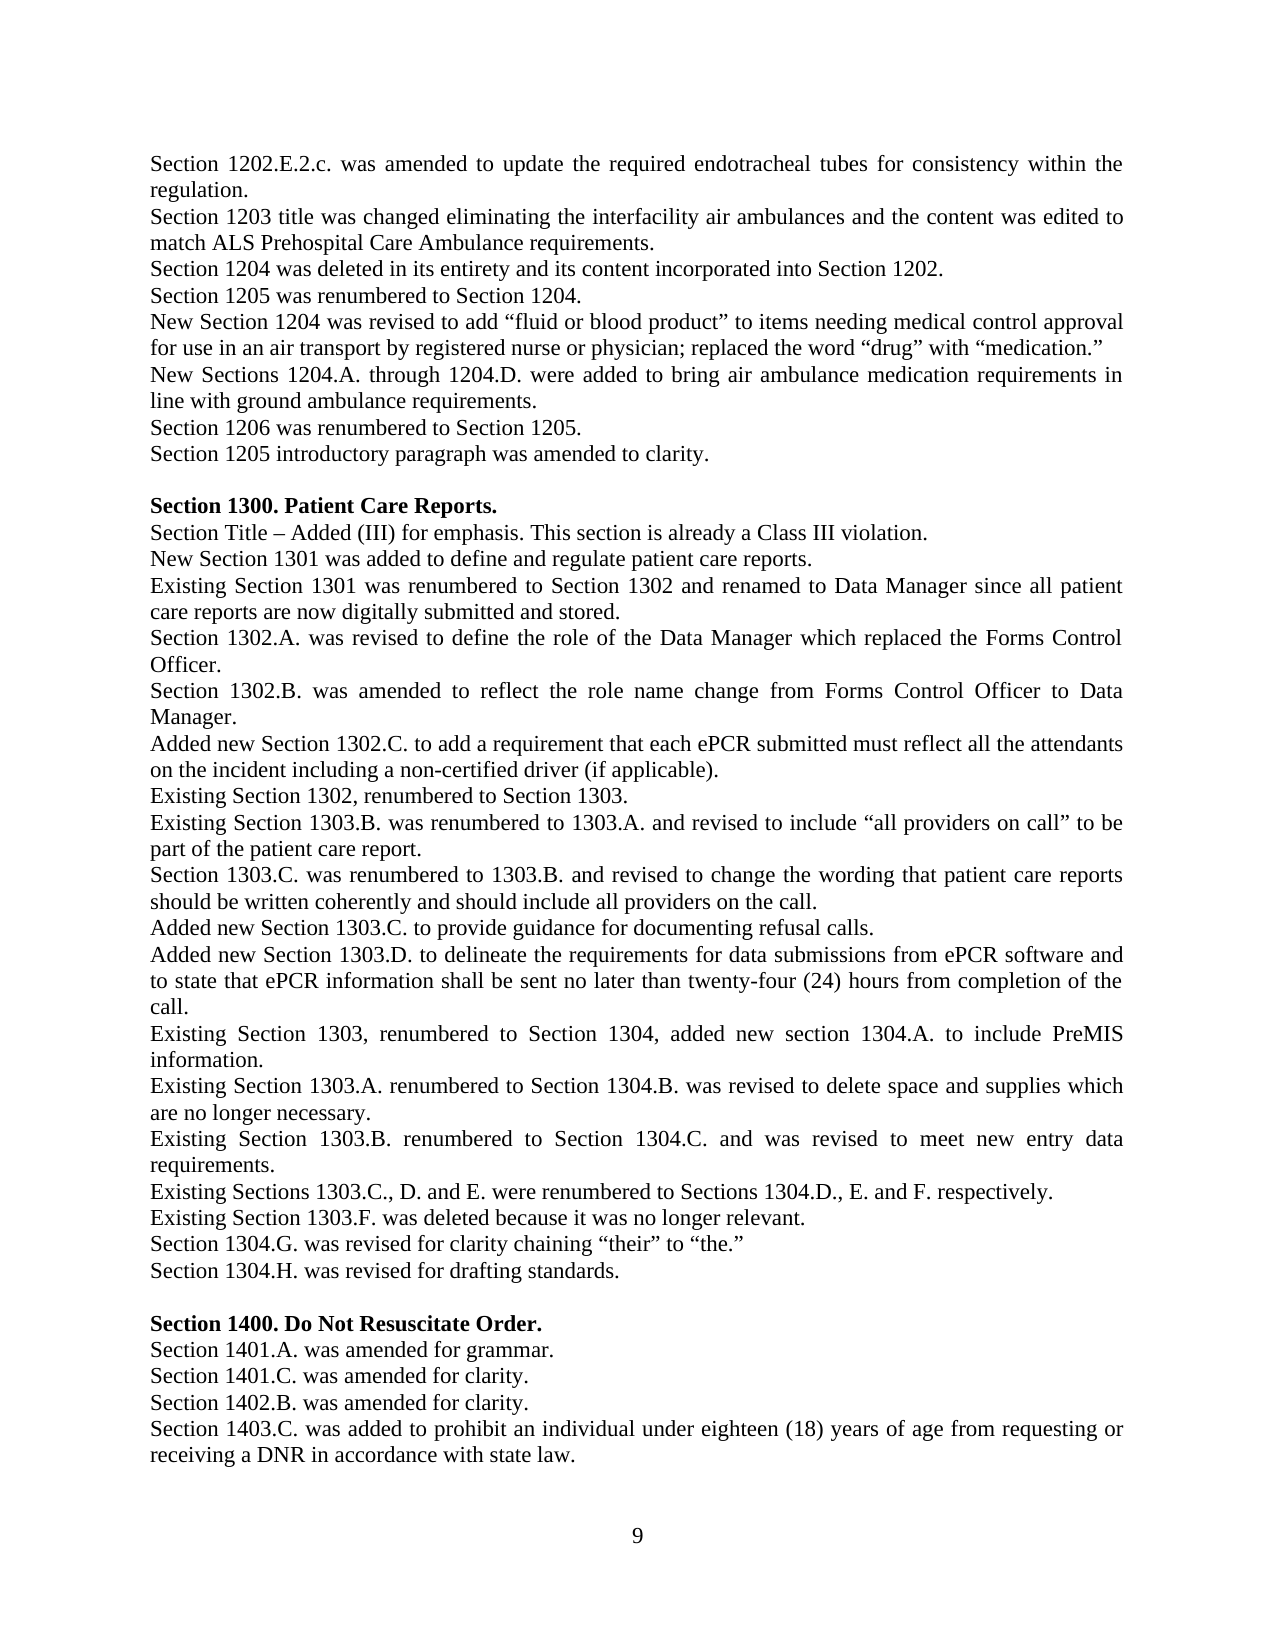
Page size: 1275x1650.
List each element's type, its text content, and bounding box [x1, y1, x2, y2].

text Section 1304.H. was revised for drafting standards. [150, 1257, 1125, 1283]
text Existing Section 1303.A. renumbered to Section 1304.B. was revised to delete space and supplies which are no longer necessary. [150, 1072, 1125, 1125]
text Section 1205 introductory paragraph was amended to clarity. [150, 440, 1125, 466]
text Section 1303.C. was renumbered to 1303.B. and revised to change the wording that patient care reports should be written coherently and should include all providers on the call. [150, 862, 1125, 914]
text Section 1206 was renumbered to Section 1205. [150, 413, 1125, 440]
text Added new Section 1303.C. to provide guidance for documenting refusal calls. [150, 914, 1125, 941]
text Section Title – Added (III) for emphasis. This section is already a Class III violation. [150, 519, 1125, 545]
text Existing Section 1303, renumbered to Section 1304, added new section 1304.A. to include PreMIS information. [150, 1020, 1125, 1072]
text Existing Sections 1303.C., D. and E. were renumbered to Sections 1304.D., E. and F. respectively. [150, 1178, 1125, 1204]
text Existing Section 1303.B. was renumbered to 1303.A. and revised to include “all providers on call” to be part of the patient care report. [150, 809, 1125, 862]
text Section 1402.B. was amended for clarity. [150, 1389, 1125, 1415]
text Added new Section 1302.C. to add a requirement that each ePCR submitted must reflect all the attendants on the incident including a non-certified driver (if applicable). [150, 730, 1125, 782]
text Added new Section 1303.D. to delineate the requirements for data submissions from ePCR software and to state that ePCR information shall be sent no later than twenty-four (24) hours from completion of the call. [150, 941, 1125, 1020]
text Section 1401.C. was amended for clarity. [150, 1362, 1125, 1389]
text Section 1401.A. was amended for grammar. [150, 1336, 1125, 1362]
text Existing Section 1301 was renumbered to Section 1302 and renamed to Data Manager since all patient care reports are now digitally submitted and stored. [150, 572, 1125, 624]
text Section 1403.C. was added to prohibit an individual under eighteen (18) years of age from requesting or receiving a DNR in accordance with state law. [150, 1415, 1125, 1468]
text Existing Section 1303.F. was deleted because it was no longer relevant. [150, 1204, 1125, 1231]
text New Section 1204 was revised to add “fluid or blood product” to items needing medical control approval for use in an air transport by registered nurse or physician; replaced the word “drug” with “medication.” [150, 308, 1125, 361]
text Section 1300. Patient Care Reports. [150, 493, 1125, 519]
text Existing Section 1302, renumbered to Section 1303. [150, 782, 1125, 809]
text New Section 1301 was added to define and regulate patient care reports. [150, 545, 1125, 572]
text Section 1205 was renumbered to Section 1204. [150, 282, 1125, 308]
text Section 1203 title was changed eliminating the interfacility air ambulances and the content was edited to match ALS Prehospital Care Ambulance requirements. [150, 203, 1125, 255]
text Section 1304.G. was revised for clarity chaining “their” to “the.” [150, 1231, 1125, 1257]
text Section 1400. Do Not Resuscitate Order. [150, 1309, 1125, 1336]
text Section 1302.B. was amended to reflect the role name change from Forms Control Officer to Data Manager. [150, 677, 1125, 730]
text Existing Section 1303.B. renumbered to Section 1304.C. and was revised to meet new entry data requirements. [150, 1125, 1125, 1178]
text Section 1302.A. was revised to define the role of the Data Manager which replaced the Forms Control Officer. [150, 624, 1125, 677]
text Section 1204 was deleted in its entirety and its content incorporated into Section 1202. [150, 255, 1125, 282]
text New Sections 1204.A. through 1204.D. were added to bring air ambulance medication requirements in line with ground ambulance requirements. [150, 361, 1125, 413]
text Section 1202.E.2.c. was amended to update the required endotracheal tubes for consistency within the regulation. [150, 150, 1125, 203]
